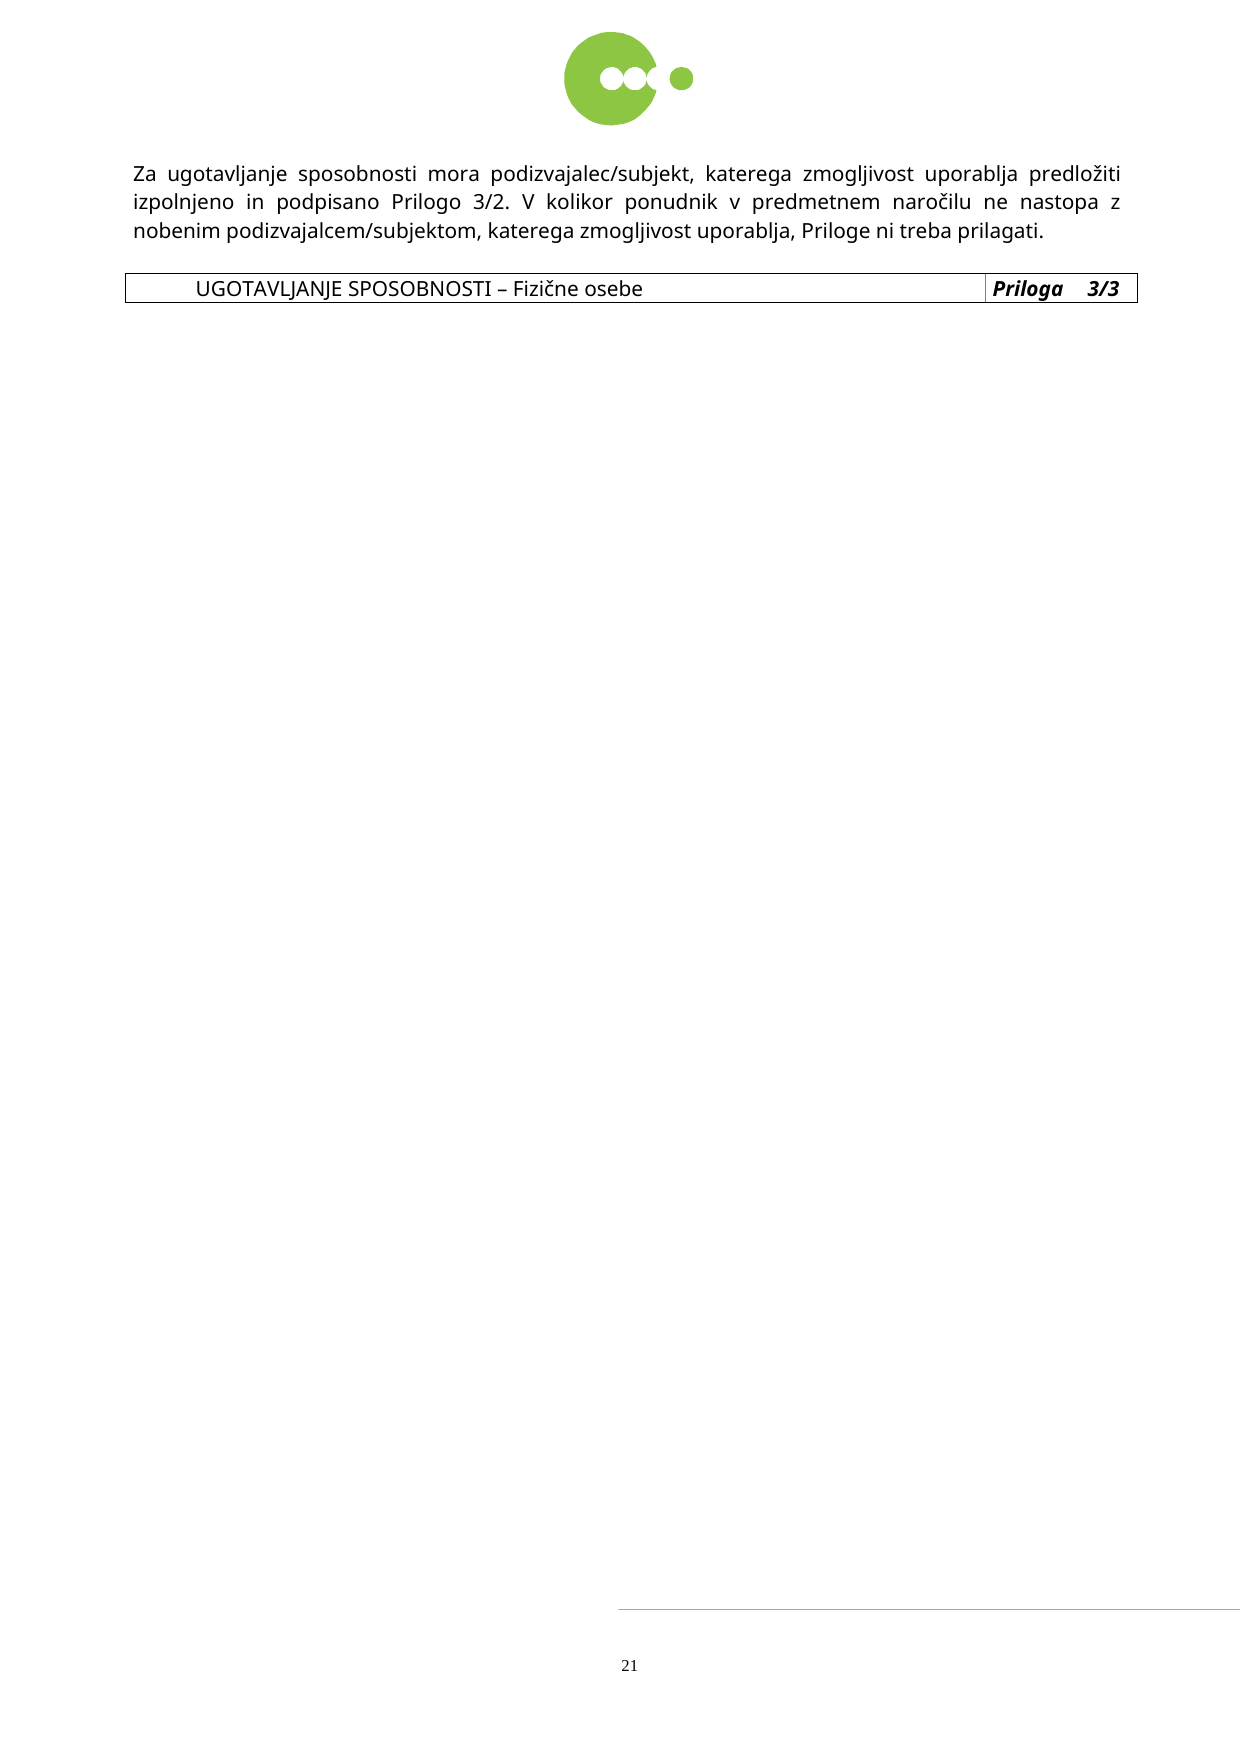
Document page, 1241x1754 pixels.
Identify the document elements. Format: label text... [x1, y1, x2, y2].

table_header [126, 274, 188, 302]
table_header UGOTAVLJANJE SPOSOBNOSTI – Fizične osebe [188, 274, 985, 302]
table_header 3/3 [1080, 274, 1137, 302]
table_header Priloga [986, 274, 1080, 302]
text Za ugotavljanje sposobnosti mora podizvajalec/subjekt, katerega zmogljivost uporablja predložiti izpolnjeno in podpisano Prilogo 3/2. V kolikor ponudnik v predmetnem naročilu ne nastopa z nobenim podizvajalcem/subjektom, katerega zmogljivost uporablja, Priloge ni treba prilagati. [133, 159, 1122, 244]
